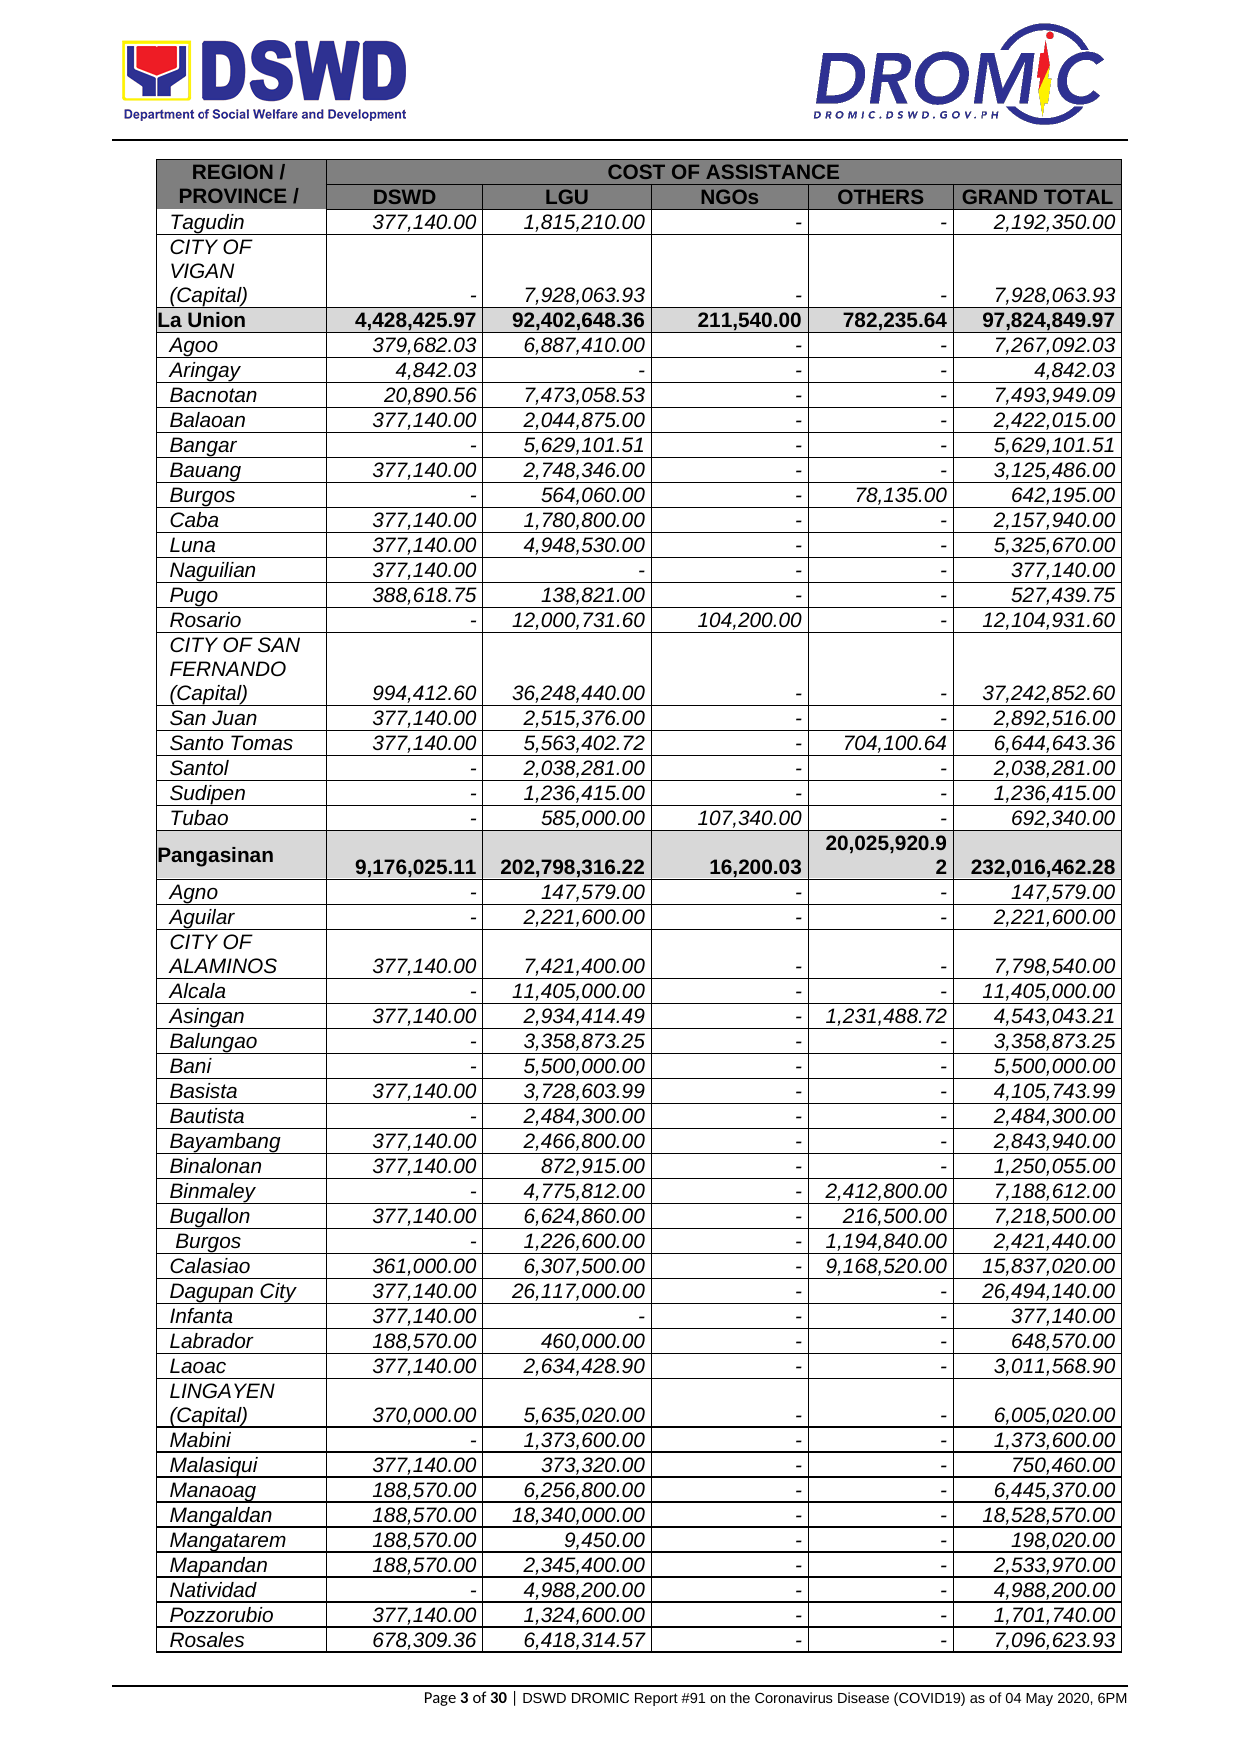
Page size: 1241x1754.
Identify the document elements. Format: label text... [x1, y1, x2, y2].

table_cell [157, 1029, 169, 1052]
table_cell 12,000,731.60 [483, 608, 651, 632]
table_cell - [652, 1603, 808, 1626]
table_cell [157, 1329, 169, 1352]
table_cell [157, 781, 169, 804]
table_cell Dagupan City [169, 1279, 326, 1302]
table_header COST OF ASSISTANCE [327, 160, 1121, 184]
table_cell 2,412,800.00 [809, 1179, 953, 1202]
table_cell - [327, 1578, 482, 1601]
table_cell 1,236,415.00 [483, 781, 651, 804]
table_cell 564,060.00 [483, 483, 651, 507]
table_cell - [652, 1254, 808, 1277]
table_cell - [809, 235, 953, 307]
table_cell [157, 1578, 169, 1601]
table_cell 5,325,670.00 [954, 533, 1121, 557]
table_cell - [809, 1628, 953, 1651]
table_cell 994,412.60 [327, 633, 482, 704]
table_cell Burgos [169, 483, 326, 507]
table_cell - [652, 358, 808, 382]
table_cell - [809, 806, 953, 829]
table_cell 3,011,568.90 [954, 1354, 1121, 1377]
table_cell 2,892,516.00 [954, 706, 1121, 729]
table_cell - [652, 1478, 808, 1501]
table_cell 7,928,063.93 [483, 235, 651, 307]
table_cell 202,798,316.22 [483, 831, 651, 878]
table_cell - [809, 583, 953, 607]
table_cell - [809, 333, 953, 357]
table_cell [157, 979, 169, 1002]
table_cell 15,837,020.00 [954, 1254, 1121, 1277]
table_cell - [809, 1029, 953, 1052]
table_cell 11,405,000.00 [483, 979, 651, 1002]
table_cell Rosales [169, 1628, 326, 1651]
table_cell - [327, 608, 482, 632]
table_cell 2,421,440.00 [954, 1229, 1121, 1252]
table_cell [157, 558, 169, 582]
table_cell 26,494,140.00 [954, 1279, 1121, 1302]
table_cell Pugo [169, 583, 326, 607]
table_cell 18,340,000.00 [483, 1503, 651, 1526]
table_cell - [652, 333, 808, 357]
table_cell 1,250,055.00 [954, 1154, 1121, 1177]
table_cell - [652, 1503, 808, 1526]
table_cell 678,309.36 [327, 1628, 482, 1651]
table_cell - [809, 1054, 953, 1077]
table_cell - [652, 433, 808, 457]
table_cell - [327, 806, 482, 829]
table_cell - [809, 1304, 953, 1327]
table_cell Infanta [169, 1304, 326, 1327]
table_cell 37,242,852.60 [954, 633, 1121, 704]
table_cell [157, 1453, 169, 1476]
table_cell - [652, 1204, 808, 1227]
table_cell - [809, 1453, 953, 1476]
table_cell Bauang [169, 458, 326, 482]
table_cell [157, 1628, 169, 1651]
table_cell 92,402,648.36 [483, 308, 651, 332]
table_cell Aringay [169, 358, 326, 382]
table_cell 188,570.00 [327, 1503, 482, 1526]
table_cell 5,629,101.51 [483, 433, 651, 457]
table_cell [157, 408, 169, 432]
table_cell 104,200.00 [652, 608, 808, 632]
table_cell 11,405,000.00 [954, 979, 1121, 1002]
table_cell - [652, 533, 808, 557]
table_cell 2,466,800.00 [483, 1129, 651, 1152]
table_cell - [483, 1304, 651, 1327]
table_cell 7,473,058.53 [483, 383, 651, 407]
table_cell 6,887,410.00 [483, 333, 651, 357]
table_cell 460,000.00 [483, 1329, 651, 1352]
table_cell 18,528,570.00 [954, 1503, 1121, 1526]
table_cell - [327, 756, 482, 779]
table_cell 5,500,000.00 [954, 1054, 1121, 1077]
table_cell 4,428,425.97 [327, 308, 482, 332]
table_cell 1,373,600.00 [954, 1428, 1121, 1451]
table_cell 1,226,600.00 [483, 1229, 651, 1252]
table_cell LINGAYEN (Capital) [169, 1379, 326, 1426]
table_cell 12,104,931.60 [954, 608, 1121, 632]
table_cell GRAND TOTAL [954, 185, 1121, 209]
table_cell - [327, 1229, 482, 1252]
table_cell 138,821.00 [483, 583, 651, 607]
table_cell - [652, 1379, 808, 1426]
table_cell Burgos [169, 1229, 326, 1252]
table_cell 4,948,530.00 [483, 533, 651, 557]
table_cell 4,842.03 [954, 358, 1121, 382]
table_cell Pangasinan [157, 831, 326, 878]
table_cell - [809, 458, 953, 482]
table_cell 377,140.00 [327, 533, 482, 557]
table_cell 4,842.03 [327, 358, 482, 382]
table_cell - [809, 706, 953, 729]
table_cell 1,194,840.00 [809, 1229, 953, 1252]
table_cell - [809, 1428, 953, 1451]
table_cell - [652, 1179, 808, 1202]
table_cell 5,635,020.00 [483, 1379, 651, 1426]
table_cell 97,824,849.97 [954, 308, 1121, 332]
table_cell 107,340.00 [652, 806, 808, 829]
table_cell - [652, 383, 808, 407]
table_cell 9,450.00 [483, 1528, 651, 1551]
table_cell - [809, 558, 953, 582]
table_cell - [809, 1553, 953, 1576]
table_cell Mangaldan [169, 1503, 326, 1526]
table_cell Manaoag [169, 1478, 326, 1501]
table_cell - [809, 1279, 953, 1302]
table_cell - [652, 1104, 808, 1127]
table_cell - [652, 1279, 808, 1302]
table_cell - [652, 1528, 808, 1551]
table_cell 4,988,200.00 [954, 1578, 1121, 1601]
table_cell 188,570.00 [327, 1553, 482, 1576]
table_cell 377,140.00 [327, 1079, 482, 1102]
table_cell [157, 358, 169, 382]
table_cell - [327, 1428, 482, 1451]
table_cell 7,218,500.00 [954, 1204, 1121, 1227]
table_cell Agno [169, 880, 326, 903]
table_cell [157, 433, 169, 457]
table_cell La Union [157, 308, 326, 332]
table_cell - [327, 979, 482, 1002]
table_cell Caba [169, 508, 326, 532]
table_cell Agoo [169, 333, 326, 357]
table_cell 379,682.03 [327, 333, 482, 357]
table_cell 2,038,281.00 [483, 756, 651, 779]
table_cell Pozzorubio [169, 1603, 326, 1626]
table_cell 361,000.00 [327, 1254, 482, 1277]
table_cell 388,618.75 [327, 583, 482, 607]
table_cell - [809, 533, 953, 557]
table_cell - [809, 1528, 953, 1551]
table_cell 9,176,025.11 [327, 831, 482, 878]
table_cell 26,117,000.00 [483, 1279, 651, 1302]
table_cell - [652, 781, 808, 804]
table_cell - [809, 1129, 953, 1152]
table_cell - [652, 880, 808, 903]
table_cell [157, 1129, 169, 1152]
table_cell [157, 905, 169, 928]
table_cell 5,629,101.51 [954, 433, 1121, 457]
table_cell 6,256,800.00 [483, 1478, 651, 1501]
table_cell 377,140.00 [327, 508, 482, 532]
table_cell - [809, 781, 953, 804]
table_cell 377,140.00 [327, 1129, 482, 1152]
table_cell - [327, 1029, 482, 1052]
table_cell - [652, 1029, 808, 1052]
table_cell - [652, 1079, 808, 1102]
table_cell Balaoan [169, 408, 326, 432]
table_cell - [652, 1329, 808, 1352]
table_cell 216,500.00 [809, 1204, 953, 1227]
table_cell 188,570.00 [327, 1478, 482, 1501]
table_cell Mabini [169, 1428, 326, 1451]
table_cell 2,221,600.00 [954, 905, 1121, 928]
table_cell - [652, 1428, 808, 1451]
table_cell 585,000.00 [483, 806, 651, 829]
table_cell 2,192,350.00 [954, 210, 1121, 234]
table_cell 7,267,092.03 [954, 333, 1121, 357]
table_cell - [809, 1104, 953, 1127]
table_cell 2,038,281.00 [954, 756, 1121, 779]
table_cell 704,100.64 [809, 731, 953, 754]
table_cell - [652, 979, 808, 1002]
table_cell 377,140.00 [327, 408, 482, 432]
table_cell 2,843,940.00 [954, 1129, 1121, 1152]
table_cell 1,324,600.00 [483, 1603, 651, 1626]
table_cell - [327, 880, 482, 903]
table_cell - [327, 781, 482, 804]
table_cell 147,579.00 [954, 880, 1121, 903]
table_cell 527,439.75 [954, 583, 1121, 607]
table_cell - [652, 1129, 808, 1152]
table_cell 750,460.00 [954, 1453, 1121, 1476]
table_cell [157, 1004, 169, 1027]
table_cell Tagudin [169, 209, 326, 234]
table_cell 377,140.00 [327, 706, 482, 729]
table_cell - [483, 558, 651, 582]
table_cell [157, 880, 169, 903]
table_cell 198,020.00 [954, 1528, 1121, 1551]
table_cell [157, 1279, 169, 1302]
table_cell 2,044,875.00 [483, 408, 651, 432]
table_cell 377,140.00 [327, 731, 482, 754]
table_cell - [652, 756, 808, 779]
table_cell 6,307,500.00 [483, 1254, 651, 1277]
table_cell 377,140.00 [327, 1603, 482, 1626]
table_cell 188,570.00 [327, 1329, 482, 1352]
table_cell 2,422,015.00 [954, 408, 1121, 432]
table_cell - [652, 558, 808, 582]
table_cell [157, 756, 169, 779]
table_cell 1,236,415.00 [954, 781, 1121, 804]
table_cell 370,000.00 [327, 1379, 482, 1426]
table_cell - [809, 1478, 953, 1501]
table_cell - [652, 483, 808, 507]
table_header REGION / PROVINCE / MUNICIPALITY [157, 160, 326, 209]
table_cell - [809, 358, 953, 382]
table_cell 377,140.00 [327, 1453, 482, 1476]
table_cell [157, 930, 169, 977]
table_cell [157, 731, 169, 754]
table_cell [157, 483, 169, 507]
table_cell [157, 608, 169, 632]
table_cell 2,533,970.00 [954, 1553, 1121, 1576]
table_cell 4,775,812.00 [483, 1179, 651, 1202]
table_cell - [809, 1578, 953, 1601]
table_cell - [809, 408, 953, 432]
table_cell 377,140.00 [327, 210, 482, 234]
table_cell CITY OF VIGAN (Capital) [169, 235, 326, 307]
table_cell - [652, 1553, 808, 1576]
table_cell - [327, 1104, 482, 1127]
table_cell - [809, 508, 953, 532]
table_cell 2,515,376.00 [483, 706, 651, 729]
table_cell 377,140.00 [327, 1304, 482, 1327]
table_cell - [652, 633, 808, 704]
table_cell [157, 806, 169, 829]
table_cell 642,195.00 [954, 483, 1121, 507]
table_cell [157, 1603, 169, 1626]
table_cell - [809, 930, 953, 977]
table_cell [157, 1154, 169, 1177]
table_cell 4,988,200.00 [483, 1578, 651, 1601]
table_cell 377,140.00 [327, 558, 482, 582]
table_cell 7,188,612.00 [954, 1179, 1121, 1202]
table_cell - [809, 433, 953, 457]
table_cell Mapandan [169, 1553, 326, 1576]
table_cell [157, 1503, 169, 1526]
table_cell CITY OF SAN FERNANDO (Capital) [169, 633, 326, 704]
table_cell [157, 1528, 169, 1551]
table_cell Aguilar [169, 905, 326, 928]
table_cell 1,373,600.00 [483, 1428, 651, 1451]
table_cell - [652, 1054, 808, 1077]
table_cell - [809, 905, 953, 928]
picture [112, 37, 417, 125]
table_cell 4,543,043.21 [954, 1004, 1121, 1027]
table_cell - [809, 383, 953, 407]
table_cell 377,140.00 [327, 1154, 482, 1177]
table_cell 692,340.00 [954, 806, 1121, 829]
table_cell - [652, 731, 808, 754]
table_cell Binalonan [169, 1154, 326, 1177]
table_cell Alcala [169, 979, 326, 1002]
table_cell 16,200.03 [652, 831, 808, 878]
table_cell - [809, 608, 953, 632]
table_cell 2,634,428.90 [483, 1354, 651, 1377]
table_cell 7,493,949.09 [954, 383, 1121, 407]
table_cell - [809, 880, 953, 903]
table_cell Laoac [169, 1354, 326, 1377]
table_cell Bani [169, 1054, 326, 1077]
table_cell LGU [483, 185, 651, 209]
table_cell 648,570.00 [954, 1329, 1121, 1352]
table_cell Mangatarem [169, 1528, 326, 1551]
table_cell 6,624,860.00 [483, 1204, 651, 1227]
table_cell - [652, 1354, 808, 1377]
table_cell Santo Tomas [169, 731, 326, 754]
table_cell Tubao [169, 806, 326, 829]
table_cell 78,135.00 [809, 483, 953, 507]
table_cell [157, 383, 169, 407]
table_cell Luna [169, 533, 326, 557]
table_cell Bacnotan [169, 383, 326, 407]
table_cell 6,644,643.36 [954, 731, 1121, 754]
table_cell Santol [169, 756, 326, 779]
table_cell - [652, 210, 808, 234]
table_cell Naguilian [169, 558, 326, 582]
table_cell 377,140.00 [327, 1279, 482, 1302]
table_cell - [652, 706, 808, 729]
table_cell - [809, 1603, 953, 1626]
table_cell 1,780,800.00 [483, 508, 651, 532]
table_cell 5,500,000.00 [483, 1054, 651, 1077]
table_cell - [809, 1079, 953, 1102]
table_cell Sudipen [169, 781, 326, 804]
table_cell Labrador [169, 1329, 326, 1352]
table_cell - [809, 1379, 953, 1426]
table_cell - [652, 905, 808, 928]
table_cell [157, 1054, 169, 1077]
table_cell 377,140.00 [327, 930, 482, 977]
table_cell 377,140.00 [327, 1204, 482, 1227]
table_cell [157, 633, 169, 704]
table_cell [157, 1229, 169, 1252]
table_cell Malasiqui [169, 1453, 326, 1476]
table_cell DSWD [327, 185, 482, 209]
table_cell 3,728,603.99 [483, 1079, 651, 1102]
table_cell - [809, 633, 953, 704]
table_cell 3,358,873.25 [483, 1029, 651, 1052]
table_cell 7,798,540.00 [954, 930, 1121, 977]
table_cell 7,421,400.00 [483, 930, 651, 977]
table_cell Asingan [169, 1004, 326, 1027]
table_cell 2,934,414.49 [483, 1004, 651, 1027]
table_cell - [809, 1154, 953, 1177]
table_cell 2,748,346.00 [483, 458, 651, 482]
table_cell 872,915.00 [483, 1154, 651, 1177]
table_cell [157, 1254, 169, 1277]
table_cell - [652, 235, 808, 307]
table_cell - [327, 1179, 482, 1202]
table_cell Bautista [169, 1104, 326, 1127]
table_cell 7,928,063.93 [954, 235, 1121, 307]
table_cell 377,140.00 [327, 1354, 482, 1377]
table_cell [157, 1379, 169, 1426]
table_cell - [652, 1578, 808, 1601]
table_cell CITY OF ALAMINOS [169, 930, 326, 977]
table_cell 20,890.56 [327, 383, 482, 407]
table_cell - [327, 483, 482, 507]
table_cell Calasiao [169, 1254, 326, 1277]
table_cell [157, 706, 169, 729]
table_cell [157, 1079, 169, 1102]
table_cell 4,105,743.99 [954, 1079, 1121, 1102]
table_cell [157, 1179, 169, 1202]
table_cell Basista [169, 1079, 326, 1102]
table_cell 232,016,462.28 [954, 831, 1121, 878]
table_cell 6,418,314.57 [483, 1628, 651, 1651]
table_cell [157, 1204, 169, 1227]
table_cell 377,140.00 [954, 1304, 1121, 1327]
table_cell - [809, 756, 953, 779]
table_cell [157, 458, 169, 482]
table_cell 7,096,623.93 [954, 1628, 1121, 1651]
table_cell - [652, 930, 808, 977]
table_cell [157, 1428, 169, 1451]
table_cell 1,701,740.00 [954, 1603, 1121, 1626]
table_cell Rosario [169, 608, 326, 632]
table_cell [157, 235, 169, 307]
table_cell 373,320.00 [483, 1453, 651, 1476]
table_cell - [483, 358, 651, 382]
table_cell - [327, 235, 482, 307]
table_cell [157, 209, 169, 234]
table_cell Bugallon [169, 1204, 326, 1227]
table_cell [157, 583, 169, 607]
table_cell Binmaley [169, 1179, 326, 1202]
table_cell 2,484,300.00 [954, 1104, 1121, 1127]
table_cell - [809, 1354, 953, 1377]
table_cell [157, 1553, 169, 1576]
table_cell - [652, 1453, 808, 1476]
table_cell 211,540.00 [652, 308, 808, 332]
table_cell Bangar [169, 433, 326, 457]
table_cell - [809, 210, 953, 234]
table_cell [157, 1354, 169, 1377]
table_cell OTHERS [809, 185, 953, 209]
table_cell - [652, 583, 808, 607]
table_cell [157, 1104, 169, 1127]
table_cell - [327, 433, 482, 457]
table_cell 6,445,370.00 [954, 1478, 1121, 1501]
table_cell 5,563,402.72 [483, 731, 651, 754]
table_cell - [652, 458, 808, 482]
picture [781, 23, 1133, 125]
table_cell 1,815,210.00 [483, 210, 651, 234]
table_cell 36,248,440.00 [483, 633, 651, 704]
table_cell - [652, 508, 808, 532]
table_cell 3,358,873.25 [954, 1029, 1121, 1052]
table_cell - [652, 1004, 808, 1027]
table_cell 2,484,300.00 [483, 1104, 651, 1127]
table_cell 1,231,488.72 [809, 1004, 953, 1027]
table_cell San Juan [169, 706, 326, 729]
table_cell - [652, 408, 808, 432]
table_cell 2,345,400.00 [483, 1553, 651, 1576]
table_cell NGOs [652, 185, 808, 209]
table_cell - [652, 1628, 808, 1651]
table_cell 782,235.64 [809, 308, 953, 332]
table_cell 377,140.00 [327, 1004, 482, 1027]
table_cell 3,125,486.00 [954, 458, 1121, 482]
table_cell 2,221,600.00 [483, 905, 651, 928]
table_cell - [809, 979, 953, 1002]
table_cell - [652, 1154, 808, 1177]
table_cell [157, 1304, 169, 1327]
table_cell [157, 333, 169, 357]
table_cell 9,168,520.00 [809, 1254, 953, 1277]
table_cell [157, 533, 169, 557]
table_cell 377,140.00 [954, 558, 1121, 582]
table_cell - [327, 1054, 482, 1077]
table_cell - [652, 1304, 808, 1327]
table_cell 20,025,920.92 [809, 831, 953, 878]
table_cell 147,579.00 [483, 880, 651, 903]
table_cell 188,570.00 [327, 1528, 482, 1551]
table_cell 2,157,940.00 [954, 508, 1121, 532]
table_cell 377,140.00 [327, 458, 482, 482]
table_cell 6,005,020.00 [954, 1379, 1121, 1426]
table_cell [157, 1478, 169, 1501]
table_cell - [809, 1503, 953, 1526]
table_cell Balungao [169, 1029, 326, 1052]
table_cell - [327, 905, 482, 928]
table_cell - [809, 1329, 953, 1352]
table_cell Bayambang [169, 1129, 326, 1152]
table_cell - [652, 1229, 808, 1252]
table_cell [157, 508, 169, 532]
table_cell Natividad [169, 1578, 326, 1601]
